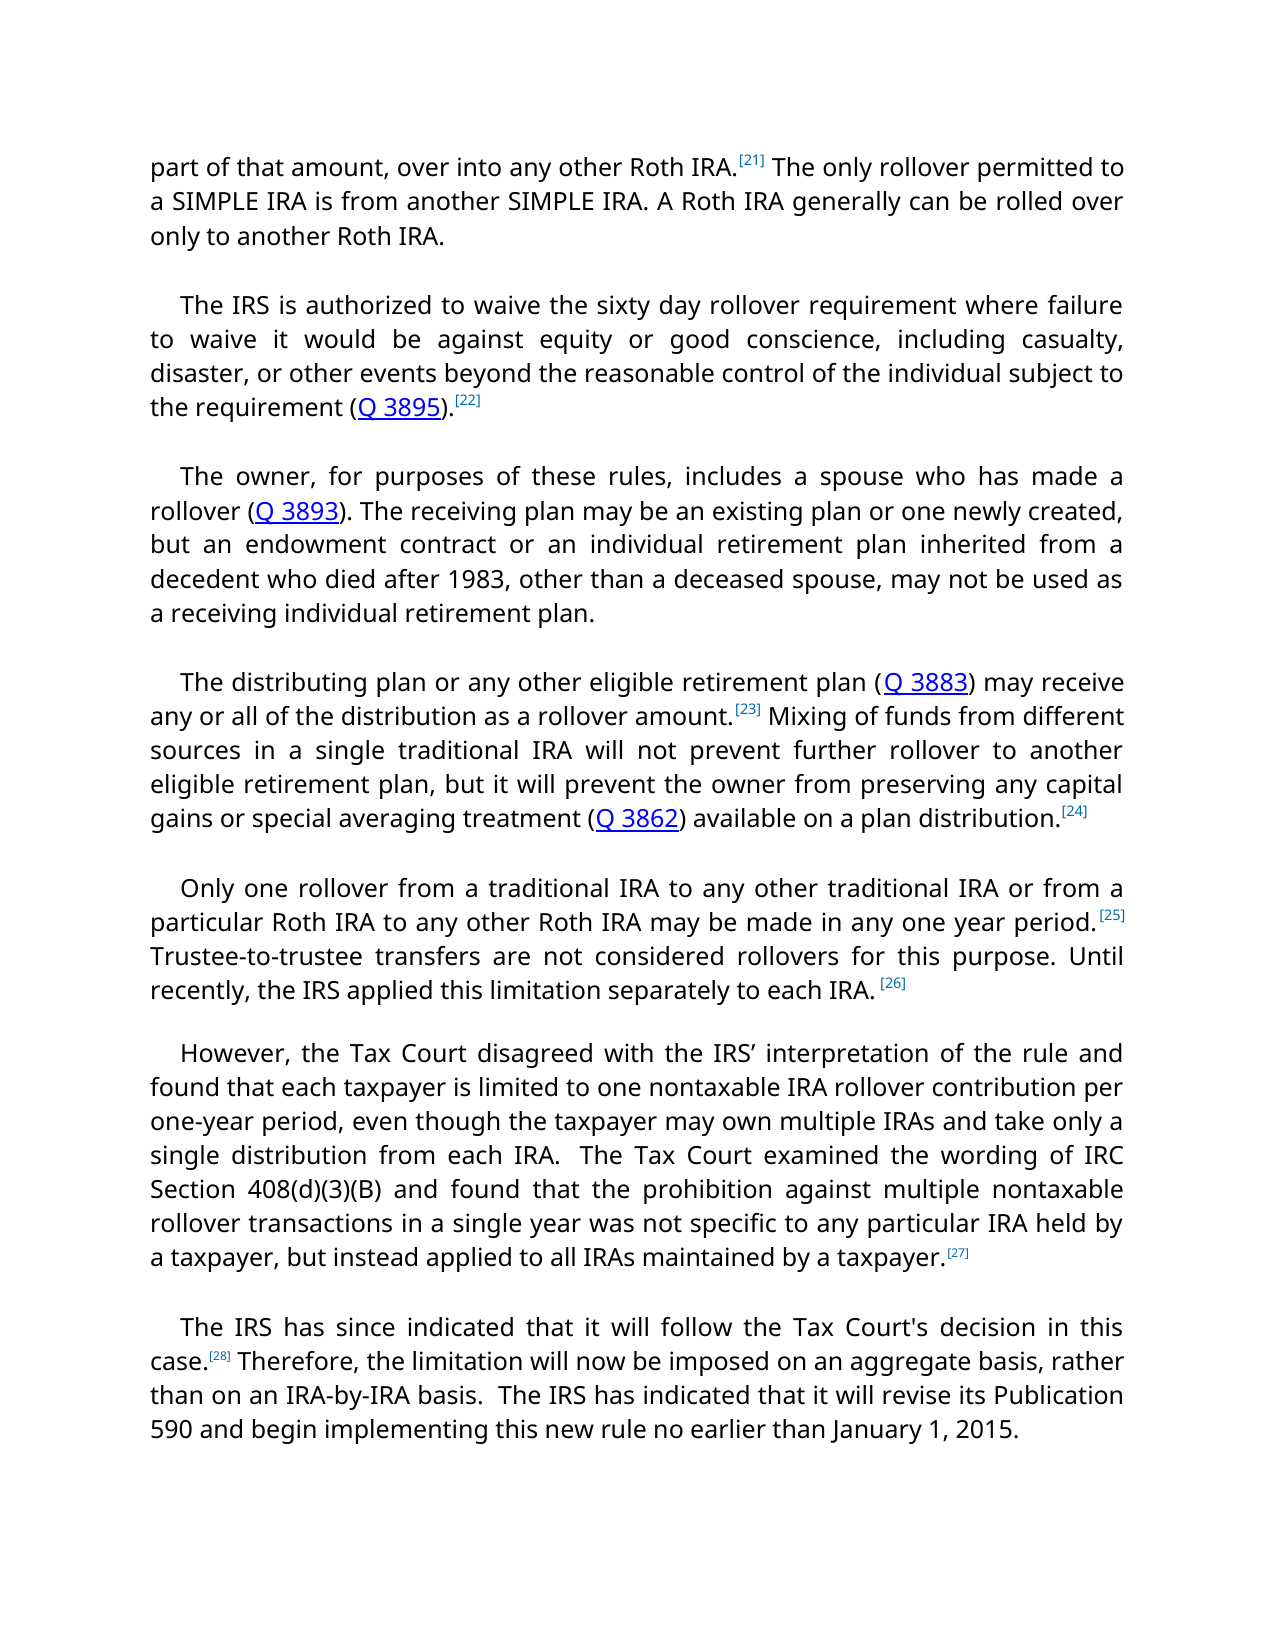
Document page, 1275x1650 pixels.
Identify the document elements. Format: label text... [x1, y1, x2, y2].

text The IRS has since indicated that it will follow the Tax Court's decision in this case.[28] Therefore, the limitation will now be imposed on an aggregate basis, rather than on an IRA-by-IRA basis. The IRS has indicated that it will revise its Publication 590 and begin implementing this new rule no earlier than January 1, 2015. [150, 1309, 1125, 1446]
text The owner, for purposes of these rules, includes a spouse who has made a rollover (Q 3893). The receiving plan may be an existing plan or one newly created, but an endowment contract or an individual retirement plan inherited from a decedent who died after 1983, other than a deceased spouse, may not be used as a receiving individual retirement plan. [150, 459, 1125, 629]
text Only one rollover from a traditional IRA to any other traditional IRA or from a particular Roth IRA to any other Roth IRA may be made in any one year period.[25] Trustee-to-trustee transfers are not considered rollovers for this purpose. Until recently, the IRS applied this limitation separately to each IRA. [26] [150, 870, 1125, 1007]
text However, the Tax Court disagreed with the IRS’ interpretation of the rule and found that each taxpayer is limited to one nontaxable IRA rollover contribution per one-year period, even though the taxpayer may own multiple IRAs and take only a single distribution from each IRA. The Tax Court examined the wording of IRC Section 408(d)(3)(B) and found that the prohibition against multiple nontaxable rollover transactions in a single year was not specific to any particular IRA held by a taxpayer, but instead applied to all IRAs maintained by a taxpayer.[27] [150, 1036, 1125, 1274]
text The distributing plan or any other eligible retirement plan (Q 3883) may receive any or all of the distribution as a rollover amount.[23] Mixing of funds from different sources in a single traditional IRA will not prevent further rollover to another eligible retirement plan, but it will prevent the owner from preserving any capital gains or special averaging treatment (Q 3862) available on a plan distribution.[24] [150, 665, 1125, 835]
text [150, 150, 1125, 252]
text The IRS is authorized to waive the sixty day rollover requirement where failure to waive it would be against equity or good conscience, including casualty, disaster, or other events beyond the reasonable control of the individual subject to the requirement (Q 3895).[22] [150, 287, 1125, 424]
